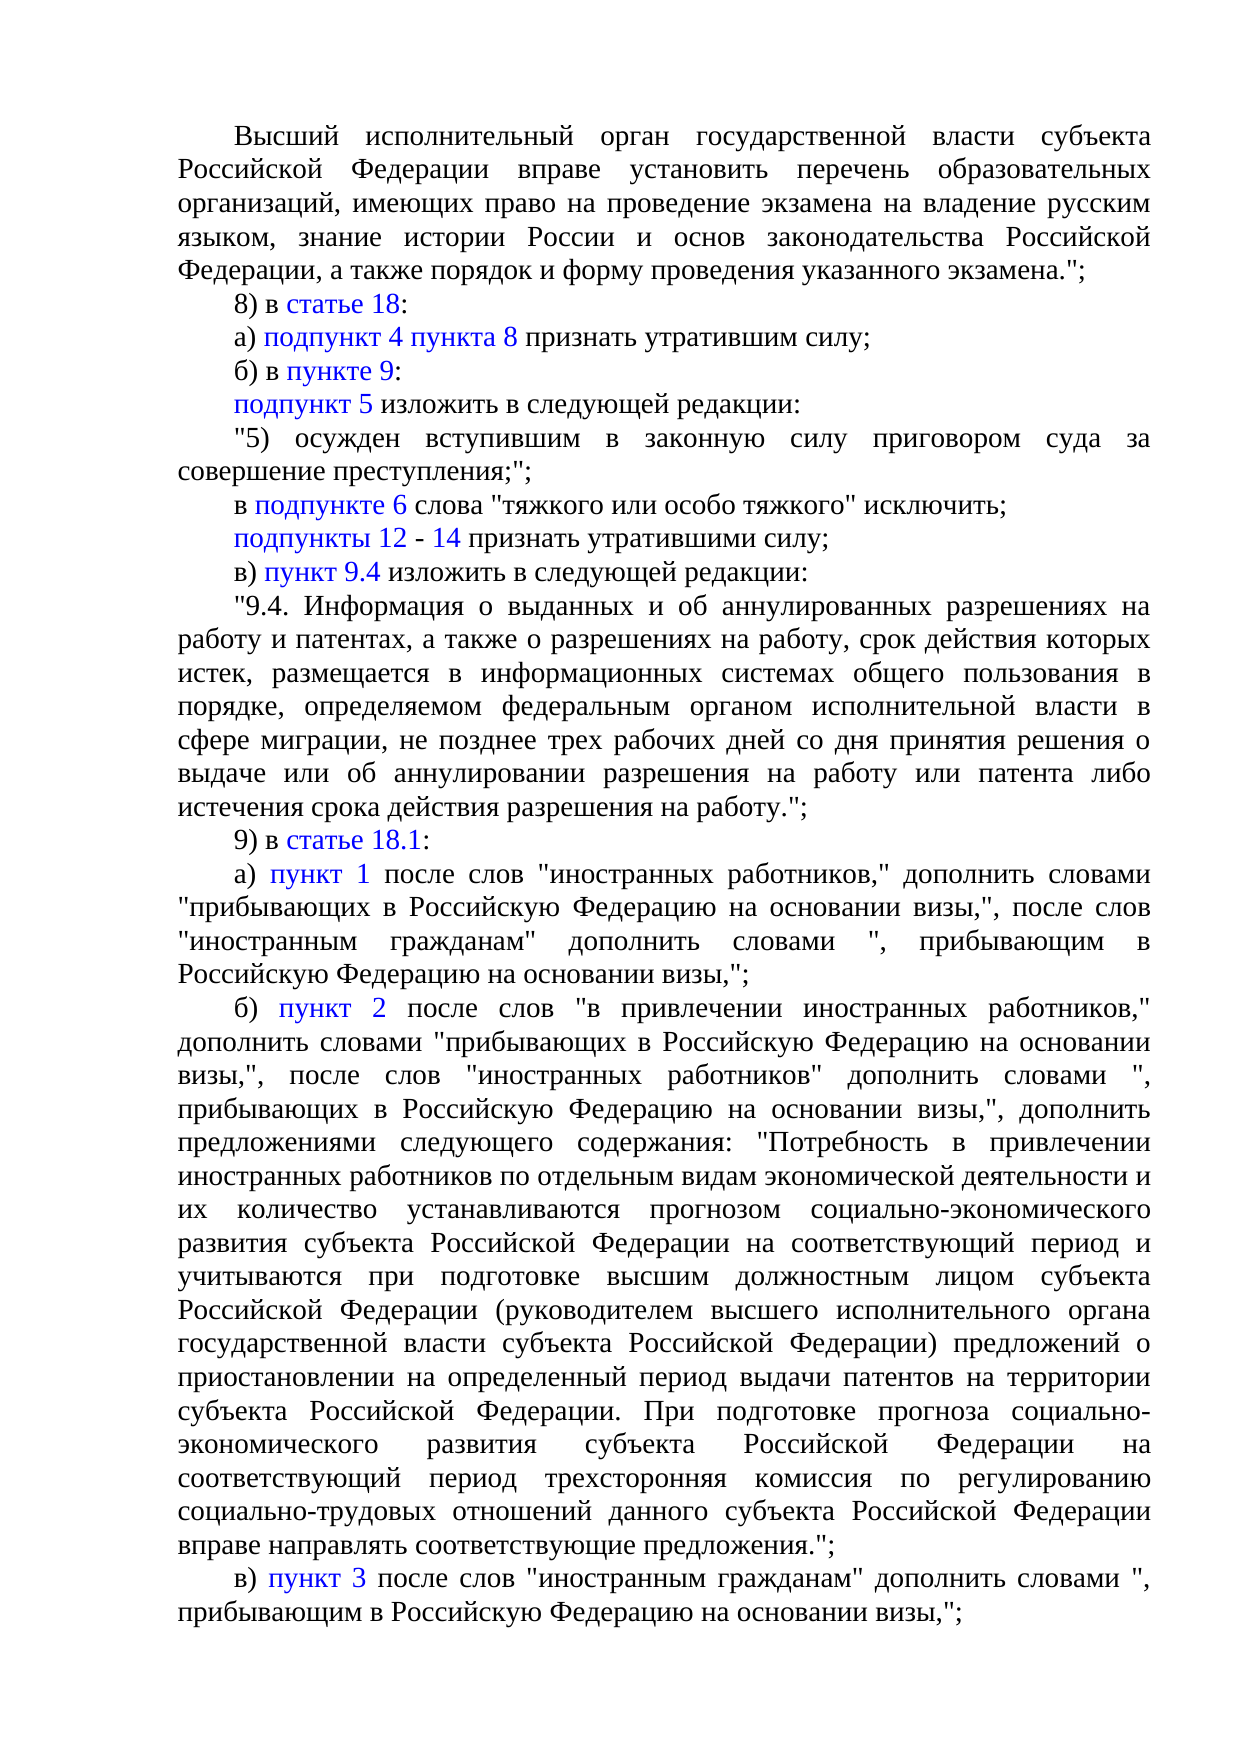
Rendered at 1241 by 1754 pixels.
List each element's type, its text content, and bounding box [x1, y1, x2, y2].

text Высший исполнительный орган государственной власти субъекта Российской Федерации вправе установить перечень образовательных организаций, имеющих право на проведение экзамена на владение русским языком, знание истории России и основ законодательства Российской Федерации, а также порядок и форму проведения указанного экзамена."; [177, 118, 1152, 286]
text 8) в статье 18: [177, 286, 1152, 319]
text в) пункт 3 после слов "иностранным гражданам" дополнить словами ", прибывающим в Российскую Федерацию на основании визы,"; [177, 1560, 1152, 1627]
text "9.4. Информация о выданных и об аннулированных разрешениях на работу и патентах, а также о разрешениях на работу, срок действия которых истек, размещается в информационных системах общего пользования в порядке, определяемом федеральным органом исполнительной власти в сфере миграции, не позднее трех рабочих дней со дня принятия решения о выдаче или об аннулировании разрешения на работу или патента либо истечения срока действия разрешения на работу."; [177, 588, 1152, 822]
text подпункты 12 - 14 признать утратившими силу; [177, 521, 1152, 554]
text а) подпункт 4 пункта 8 признать утратившим силу; [177, 319, 1152, 353]
text 9) в статье 18.1: [177, 822, 1152, 856]
text а) пункт 1 после слов "иностранных работников," дополнить словами "прибывающих в Российскую Федерацию на основании визы,", после слов "иностранным гражданам" дополнить словами ", прибывающим в Российскую Федерацию на основании визы,"; [177, 856, 1152, 990]
text подпункт 5 изложить в следующей редакции: [177, 386, 1152, 420]
text в) пункт 9.4 изложить в следующей редакции: [177, 554, 1152, 588]
text б) в пункте 9: [177, 353, 1152, 386]
text "5) осужден вступившим в законную силу приговором суда за совершение преступления;"; [177, 420, 1152, 487]
text в подпункте 6 слова "тяжкого или особо тяжкого" исключить; [177, 487, 1152, 521]
text б) пункт 2 после слов "в привлечении иностранных работников," дополнить словами "прибывающих в Российскую Федерацию на основании визы,", после слов "иностранных работников" дополнить словами ", прибывающих в Российскую Федерацию на основании визы,", дополнить предложениями следующего содержания: "Потребность в привлечении иностранных работников по отдельным видам экономической деятельности и их количество устанавливаются прогнозом социально-экономического развития субъекта Российской Федерации на соответствующий период и учитываются при подготовке высшим должностным лицом субъекта Российской Федерации (руководителем высшего исполнительного органа государственной власти субъекта Российской Федерации) предложений о приостановлении на определенный период выдачи патентов на территории субъекта Российской Федерации. При подготовке прогноза социально-экономического развития субъекта Российской Федерации на соответствующий период трехсторонняя комиссия по регулированию социально-трудовых отношений данного субъекта Российской Федерации вправе направлять соответствующие предложения."; [177, 990, 1152, 1560]
